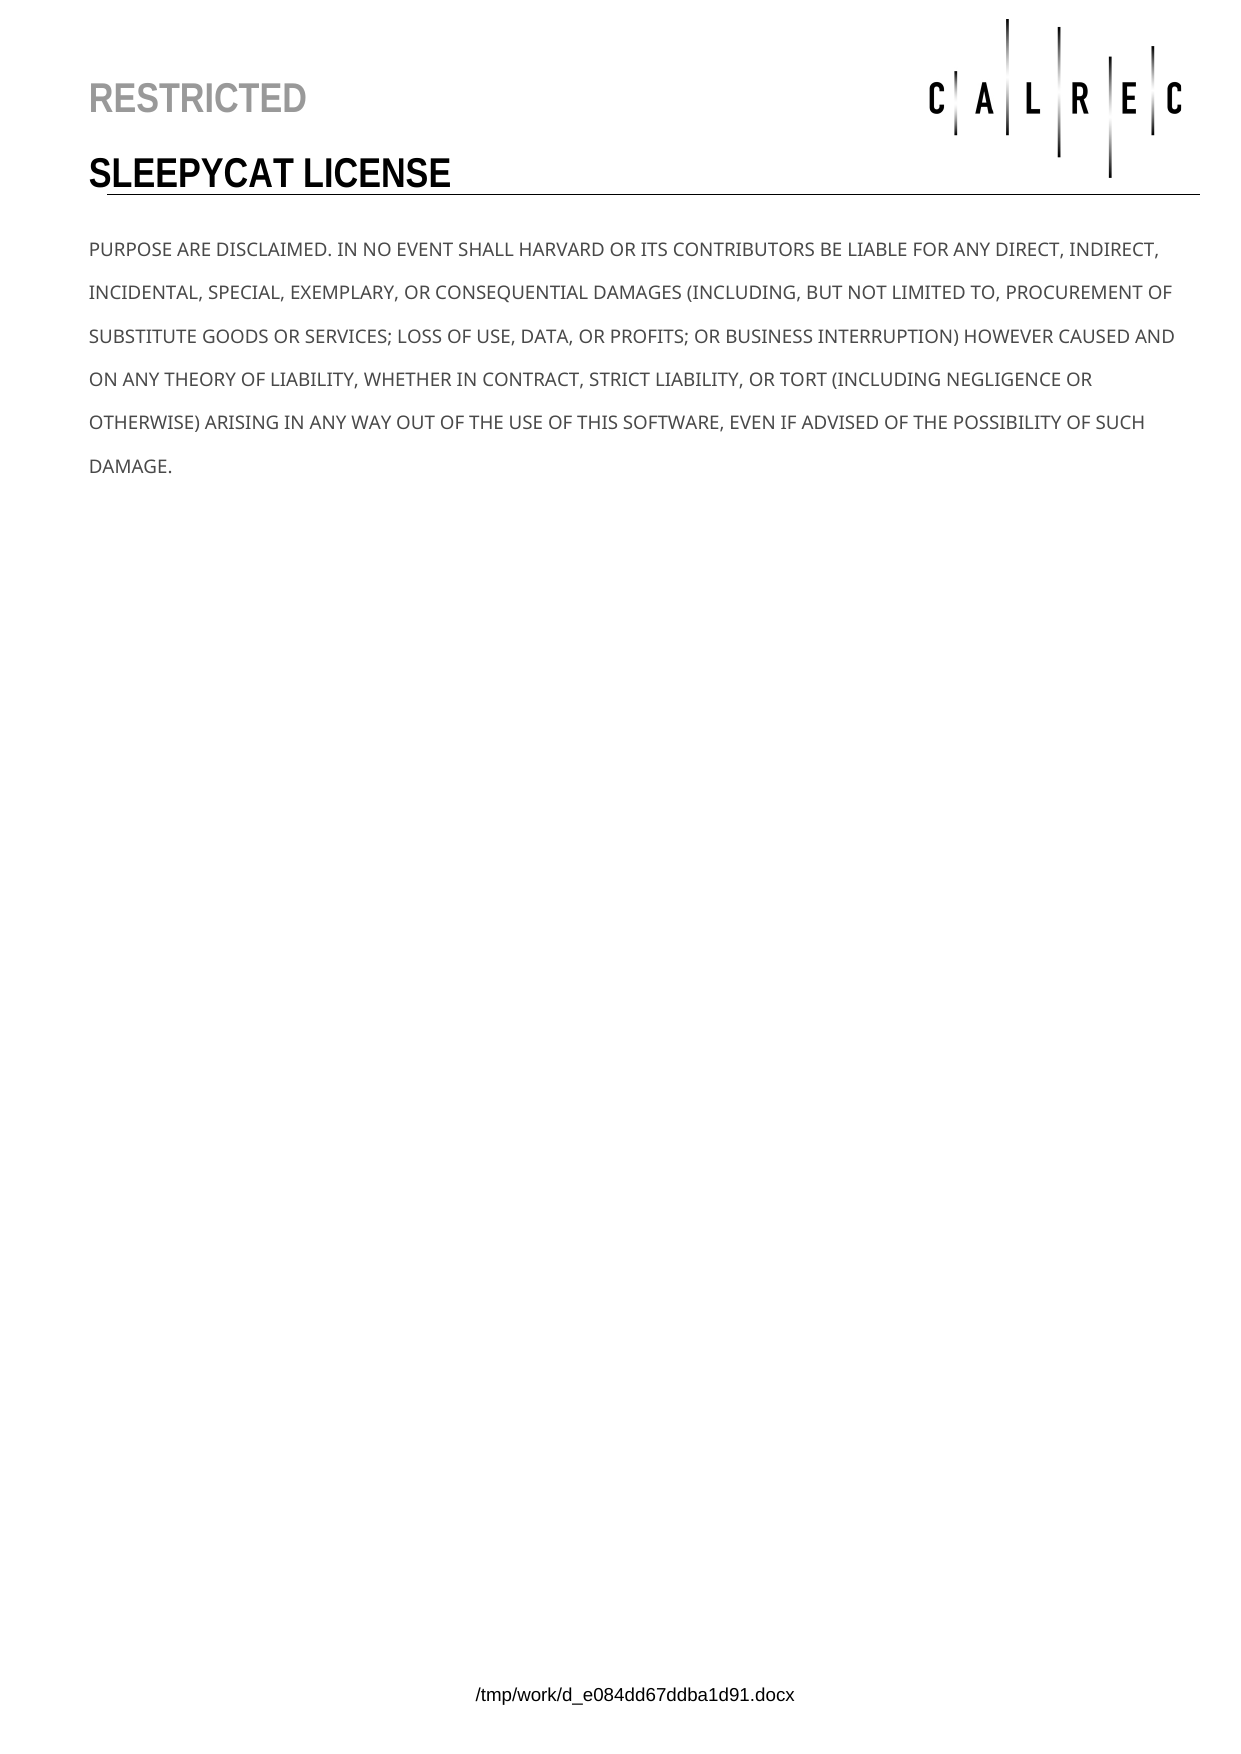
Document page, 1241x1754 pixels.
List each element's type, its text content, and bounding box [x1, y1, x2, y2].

picture [929, 19, 1182, 178]
